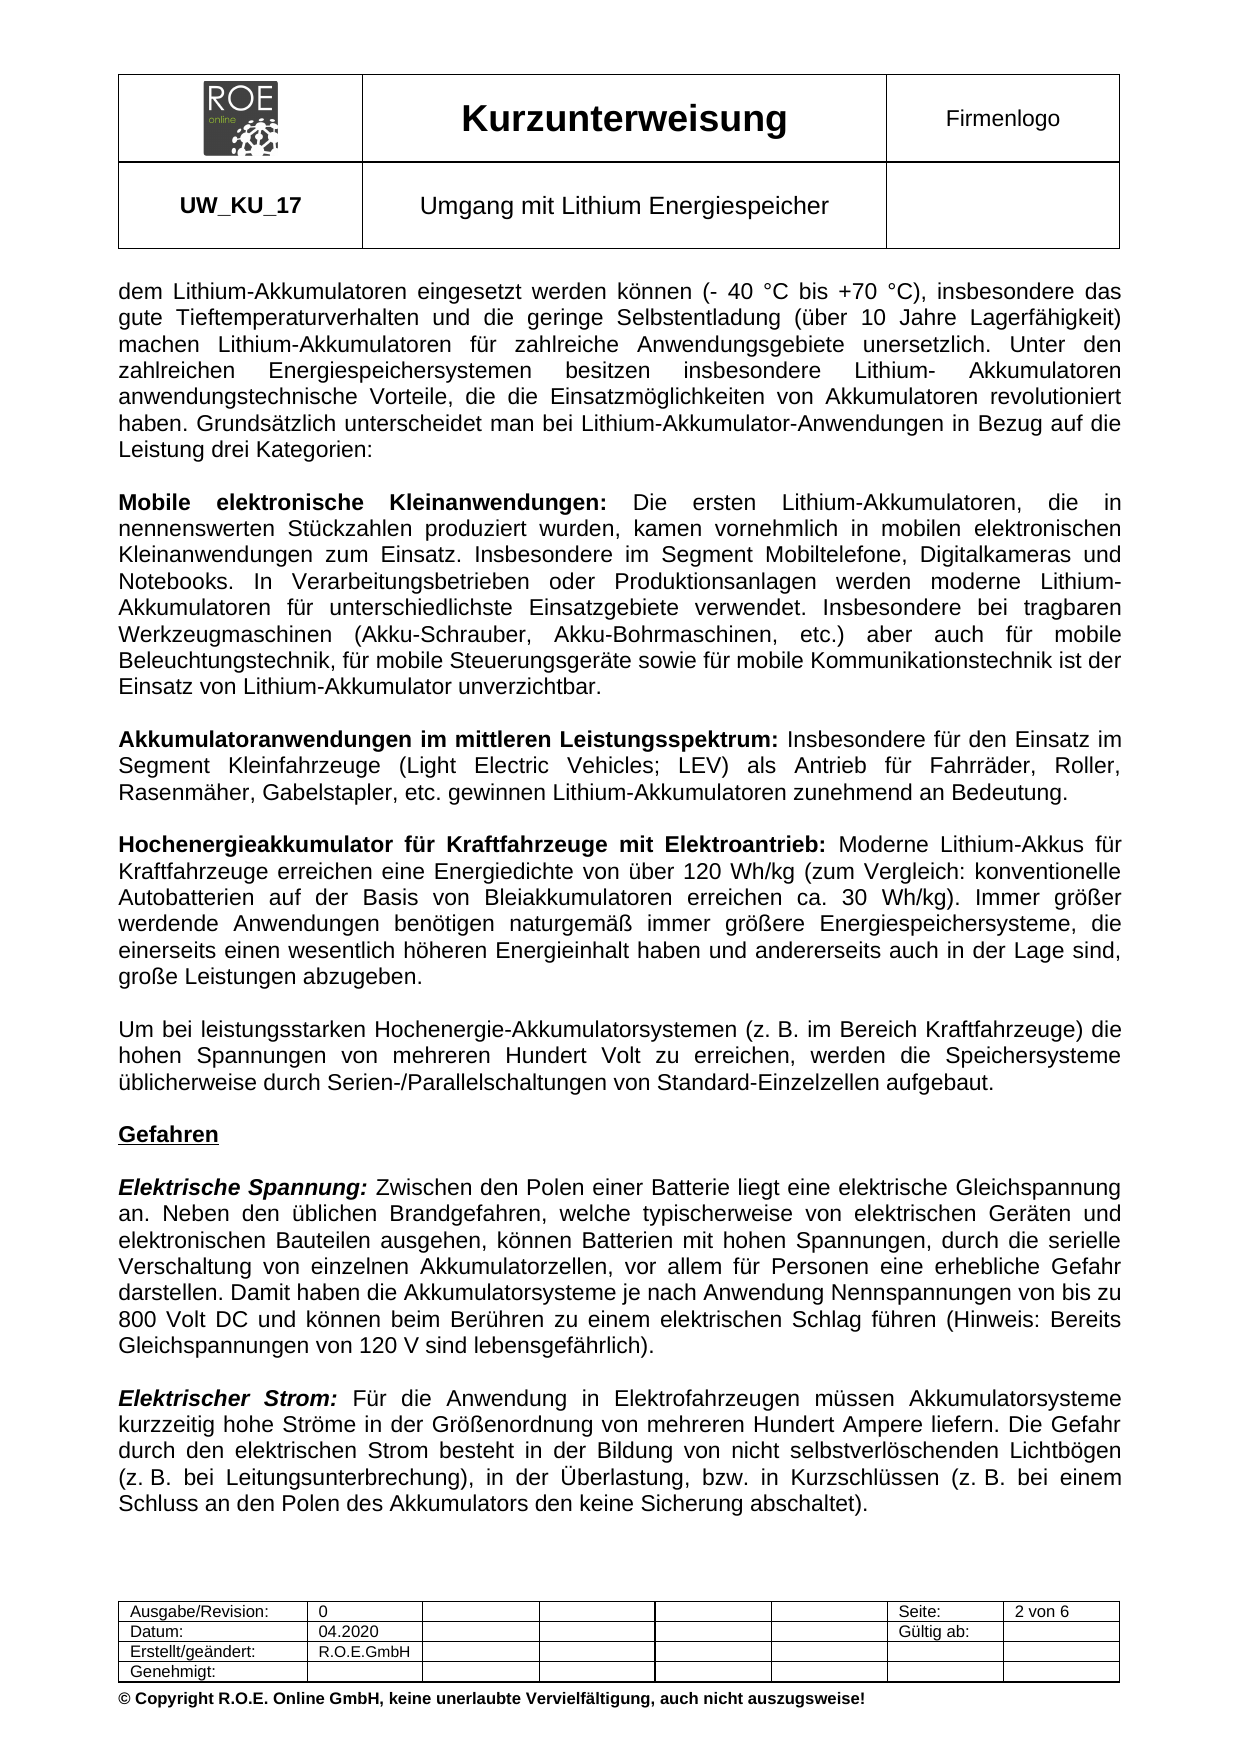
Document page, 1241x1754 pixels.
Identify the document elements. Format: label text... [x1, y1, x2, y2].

text Mobile elektronische Kleinanwendungen: Die ersten Lithium-Akkumulatoren, die in nennenswerten Stückzahlen produziert wurden, kamen vornehmlich in mobilen elektronischen Kleinanwendungen zum Einsatz. Insbesondere im Segment Mobiltelefone, Digitalkameras und Notebooks. In Verarbeitungsbetrieben oder Produktionsanlagen werden moderne Lithium-Akkumulatoren für unterschiedlichste Einsatzgebiete verwendet. Insbesondere bei tragbaren Werkzeugmaschinen (Akku-Schrauber, Akku-Bohrmaschinen, etc.) aber auch für mobile Beleuchtungstechnik, für mobile Steuerungsgeräte sowie für mobile Kommunikationstechnik ist der Einsatz von Lithium-Akkumulator unverzichtbar. [118, 489, 1122, 699]
text Um bei leistungsstarken Hochenergie-Akkumulatorsystemen (z. B. im Bereich Kraftfahrzeuge) die hohen Spannungen von mehreren Hundert Volt zu erreichen, werden die Speichersysteme üblicherweise durch Serien-/Parallelschaltungen von Standard-Einzelzellen aufgebaut. [118, 1016, 1122, 1095]
text Elektrische Spannung: Zwischen den Polen einer Batterie liegt eine elektrische Gleichspannung an. Neben den üblichen Brandgefahren, welche typischerweise von elektrischen Geräten und elektronischen Bauteilen ausgehen, können Batterien mit hohen Spannungen, durch die serielle Verschaltung von einzelnen Akkumulatorzellen, vor allem für Personen eine erhebliche Gefahr darstellen. Damit haben die Akkumulatorsysteme je nach Anwendung Nennspannungen von bis zu 800 Volt DC und können beim Berühren zu einem elektrischen Schlag führen (Hinweis: Bereits Gleichspannungen von 120 V sind lebensgefährlich). [118, 1174, 1122, 1358]
text Akkumulatoranwendungen im mittleren Leistungsspektrum: Insbesondere für den Einsatz im Segment Kleinfahrzeuge (Light Electric Vehicles; LEV) als Antrieb für Fahrräder, Roller, Rasenmäher, Gabelstapler, etc. gewinnen Lithium-Akkumulatoren zunehmend an Bedeutung. [118, 726, 1122, 805]
text Elektrischer Strom: Für die Anwendung in Elektrofahrzeugen müssen Akkumulatorsysteme kurzzeitig hohe Ströme in der Größenordnung von mehreren Hundert Ampere liefern. Die Gefahr durch den elektrischen Strom besteht in der Bildung von nicht selbstverlöschenden Lichtbögen (z. B. bei Leitungsunterbrechung), in der Überlastung, bzw. in Kurzschlüssen (z. B. bei einem Schluss an den Polen des Akkumulators den keine Sicherung abschaltet). [118, 1385, 1122, 1517]
picture [203, 81, 278, 156]
text Gefahren [118, 1121, 1122, 1148]
text Hochenergieakkumulator für Kraftfahrzeuge mit Elektroantrieb: Moderne Lithium-Akkus für Kraftfahrzeuge erreichen eine Energiedichte von über 120 Wh/kg (zum Vergleich: konventionelle Autobatterien auf der Basis von Bleiakkumulatoren erreichen ca. 30 Wh/kg). Immer größer werdende Anwendungen benötigen naturgemäß immer größere Energiespeichersysteme, die einerseits einen wesentlich höheren Energieinhalt haben und andererseits auch in der Lage sind, große Leistungen abzugeben. [118, 831, 1122, 989]
